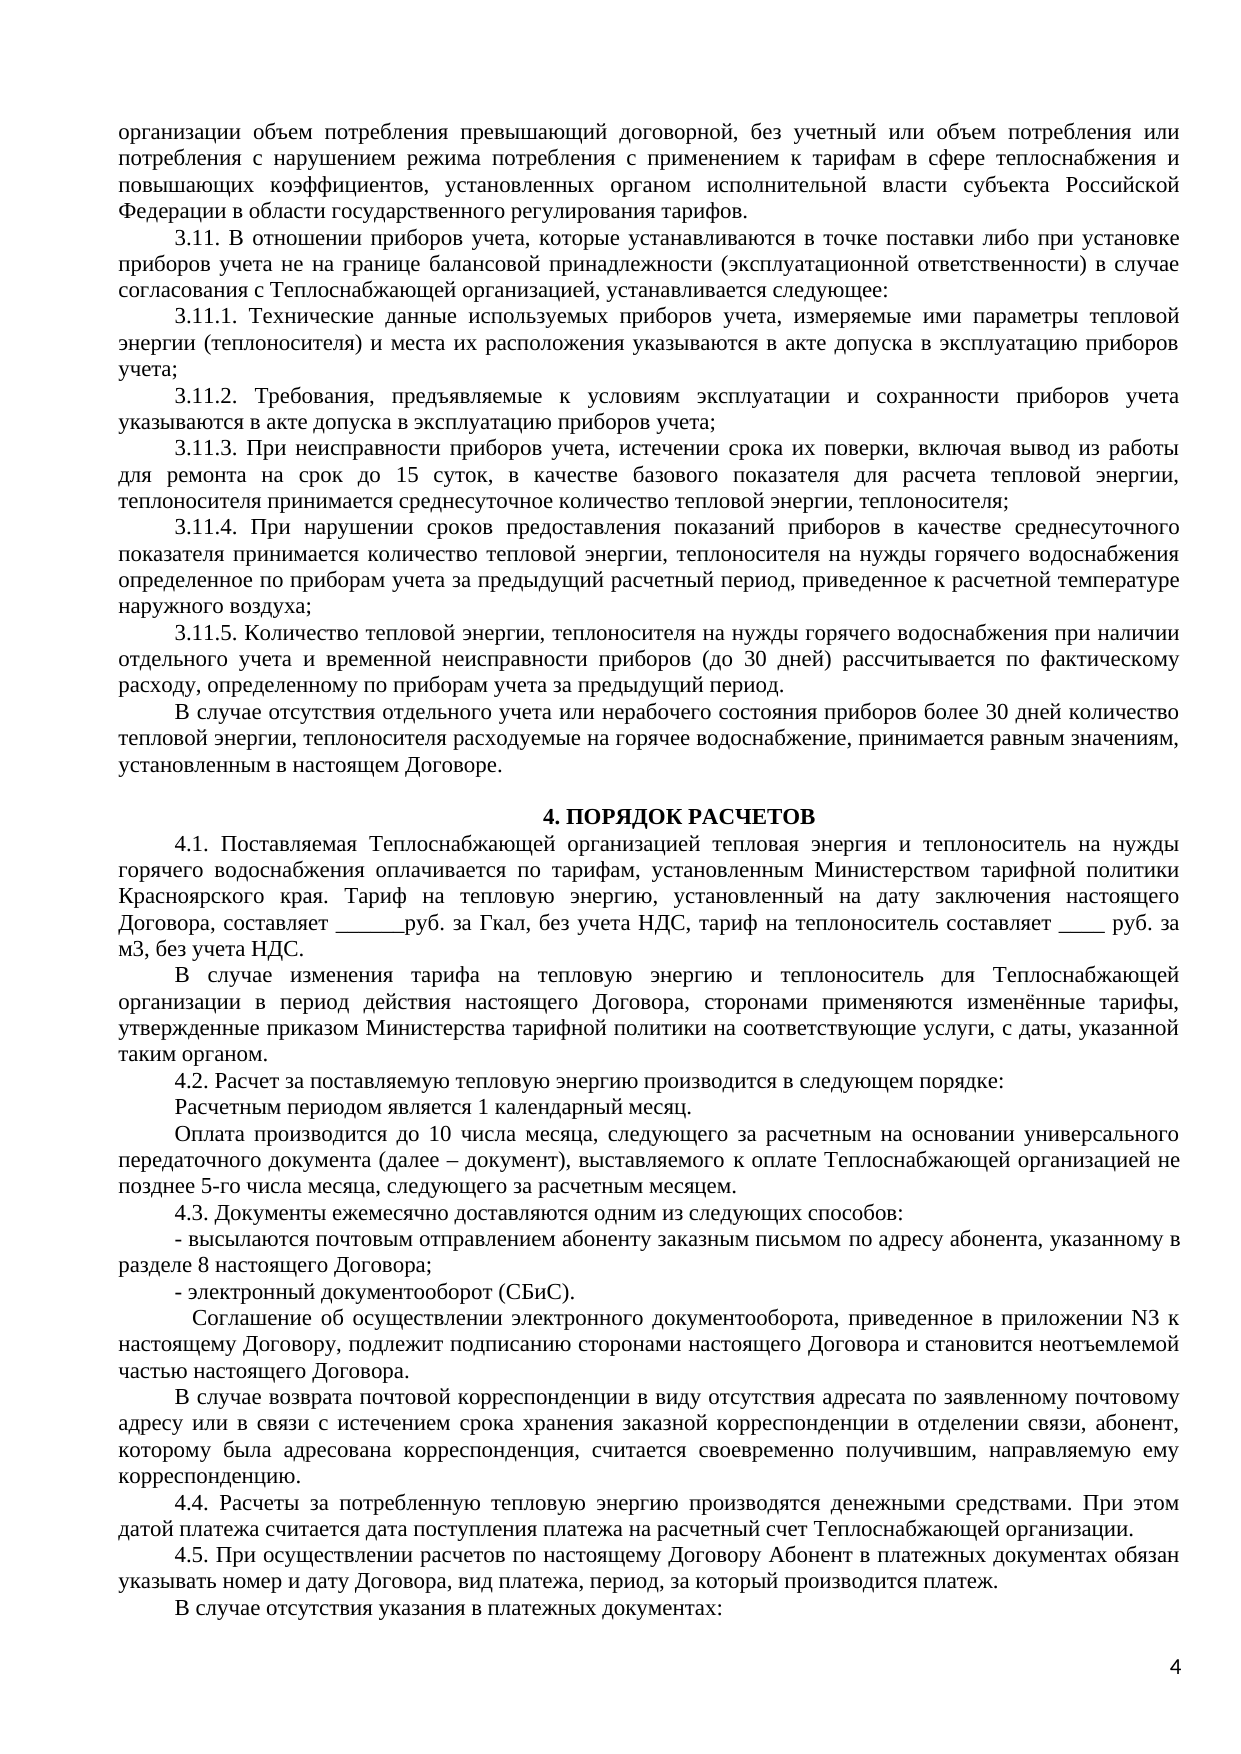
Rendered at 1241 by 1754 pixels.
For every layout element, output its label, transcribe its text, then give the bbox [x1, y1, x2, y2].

text 3.11.5. Количество тепловой энергии, теплоносителя на нужды горячего водоснабжения при наличии отдельного учета и временной неисправности приборов (до 30 дней) рассчитывается по фактическому расходу, определенному по приборам учета за предыдущий период. [118, 619, 1181, 698]
text 3.11. В отношении приборов учета, которые устанавливаются в точке поставки либо при установке приборов учета не на границе балансовой принадлежности (эксплуатационной ответственности) в случае согласования с Теплоснабжающей организацией, устанавливается следующее: [118, 223, 1181, 303]
text 4. ПОРЯДОК РАСЧЕТОВ [118, 803, 1181, 830]
text В случае отсутствия отдельного учета или нерабочего состояния приборов более 30 дней количество тепловой энергии, теплоносителя расходуемые на горячее водоснабжение, принимается равным значениям, установленным в настоящем Договоре. [118, 698, 1181, 777]
text 4.1. Поставляемая Теплоснабжающей организацией тепловая энергия и теплоноситель на нужды горячего водоснабжения оплачивается по тарифам, установленным Министерством тарифной политики Красноярского края. Тариф на тепловую энергию, установленный на дату заключения настоящего Договора, составляет ______руб. за Гкал, без учета НДС, тариф на теплоноситель составляет ____ руб. за м3, без учета НДС. [118, 830, 1181, 961]
text - электронный документооборот (СБиС). [118, 1278, 1181, 1304]
text Соглашение об осуществлении электронного документооборота, приведенное в приложении N3 к настоящему Договору, подлежит подписанию сторонами настоящего Договора и становится неотъемлемой частью настоящего Договора. [118, 1304, 1181, 1383]
text 3.11.3. При неисправности приборов учета, истечении срока их поверки, включая вывод из работы для ремонта на срок до 15 суток, в качестве базового показателя для расчета тепловой энергии, теплоносителя принимается среднесуточное количество тепловой энергии, теплоносителя; [118, 434, 1181, 513]
text - высылаются почтовым отправлением абоненту заказным письмом по адресу абонента, указанному в разделе 8 настоящего Договора; [118, 1225, 1181, 1278]
text В случае отсутствия указания в платежных документах: [118, 1594, 1181, 1620]
text Оплата производится до 10 числа месяца, следующего за расчетным на основании универсального передаточного документа (далее – документ), выставляемого к оплате Теплоснабжающей организацией не позднее 5-го числа месяца, следующего за расчетным месяцем. [118, 1119, 1181, 1199]
text 4.2. Расчет за поставляемую тепловую энергию производится в следующем порядке: [118, 1067, 1181, 1093]
text 4.3. Документы ежемесячно доставляются одним из следующих способов: [118, 1199, 1181, 1225]
text В случае возврата почтовой корреспонденции в виду отсутствия адресата по заявленному почтовому адресу или в связи с истечением срока хранения заказной корреспонденции в отделении связи, абонент, которому была адресована корреспонденция, считается своевременно получившим, направляемую ему корреспонденцию. [118, 1383, 1181, 1488]
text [118, 118, 1181, 223]
text Расчетным периодом является 1 календарный месяц. [118, 1093, 1181, 1119]
text 3.11.1. Технические данные используемых приборов учета, измеряемые ими параметры тепловой энергии (теплоносителя) и места их расположения указываются в акте допуска в эксплуатацию приборов учета; [118, 303, 1181, 382]
text 4.4. Расчеты за потребленную тепловую энергию производятся денежными средствами. При этом датой платежа считается дата поступления платежа на расчетный счет Теплоснабжающей организации. [118, 1488, 1181, 1541]
text 4.5. При осуществлении расчетов по настоящему Договору Абонент в платежных документах обязан указывать номер и дату Договора, вид платежа, период, за который производится платеж. [118, 1541, 1181, 1594]
text В случае изменения тарифа на тепловую энергию и теплоноситель для Теплоснабжающей организации в период действия настоящего Договора, сторонами применяются изменённые тарифы, утвержденные приказом Министерства тарифной политики на соответствующие услуги, с даты, указанной таким органом. [118, 961, 1181, 1067]
text 3.11.4. При нарушении сроков предоставления показаний приборов в качестве среднесуточного показателя принимается количество тепловой энергии, теплоносителя на нужды горячего водоснабжения определенное по приборам учета за предыдущий расчетный период, приведенное к расчетной температуре наружного воздуха; [118, 513, 1181, 619]
text 3.11.2. Требования, предъявляемые к условиям эксплуатации и сохранности приборов учета указываются в акте допуска в эксплуатацию приборов учета; [118, 382, 1181, 434]
